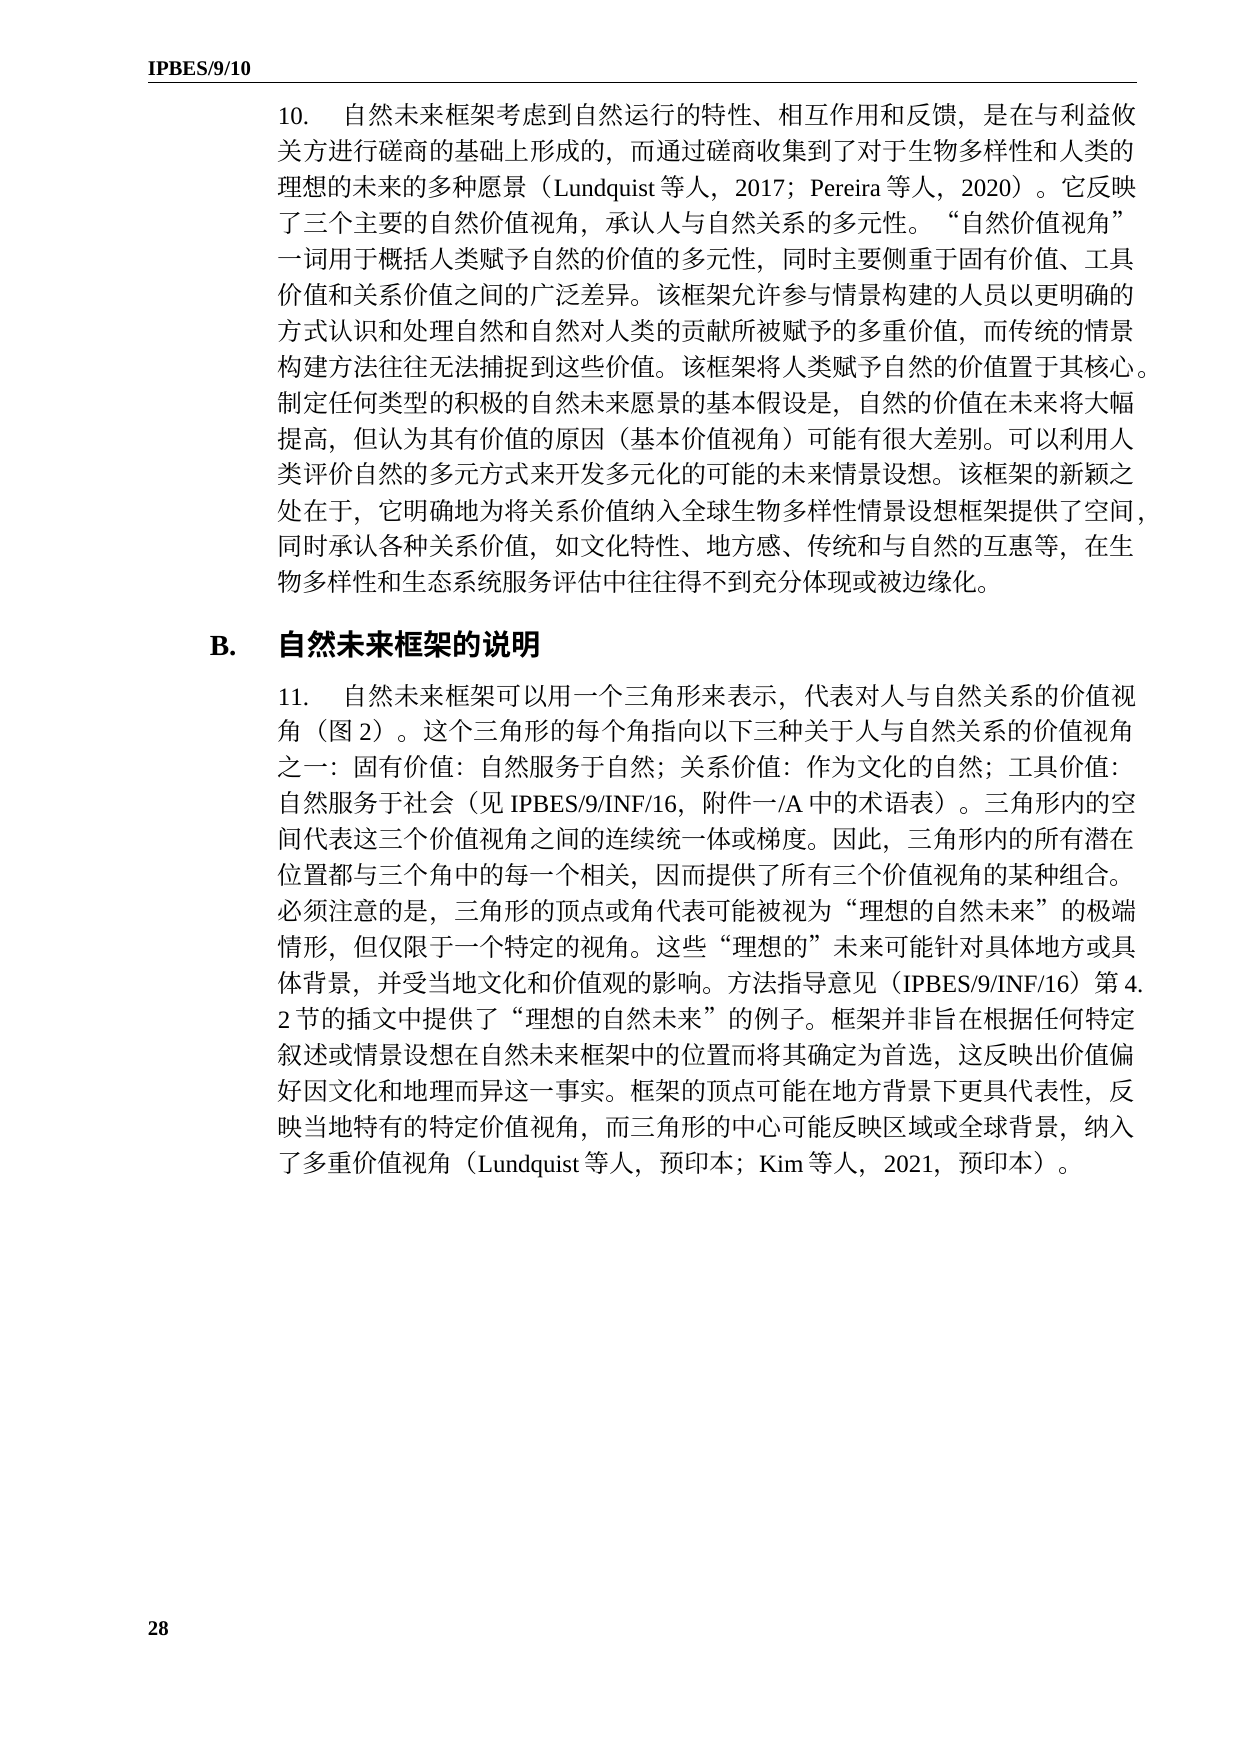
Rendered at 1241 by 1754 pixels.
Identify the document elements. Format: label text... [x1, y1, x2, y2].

text B. 自然未来框架的说明 [148, 624, 1107, 664]
list 自然未来框架可以用一个三角形来表示，代表对人与自然关系的价值视角（图2）。这个三角形的每个角指向以下三种关于人与自然关系的价值视角之一：固有价值：自然服务于自然；关系价值：作为文化的自然；工具价值：自然服务于社会（见IPBES/9/INF/16，附件一/A中的术语表）。三角形内的空间代表这三个价值视角之间的连续统一体或梯度。因此，三角形内的所有潜在位置都与三个角中的每一个相关，因而提供了所有三个价值视角的某种组合。必须注意的是，三角形的顶点或角代表可能被视为“理想的自然未来”的极端情形，但仅限于一个特定的视角。这些“理想的”未来可能针对具体地方或具体背景，并受当地文化和价值观的影响。方法指导意见（IPBES/9/INF/16）第4.2节的插文中提供了“理想的自然未来”的例子。框架并非旨在根据任何特定叙述或情景设想在自然未来框架中的位置而将其确定为首选，这反映出价值偏好因文化和地理而异这一事实。框架的顶点可能在地方背景下更具代表性，反映当地特有的特定价值视角，而三角形的中心可能反映区域或全球背景，纳入了多重价值视角（Lundquist等人，预印本；Kim等人，2021，预印本）。 [278, 676, 1137, 1179]
list 自然未来框架考虑到自然运行的特性、相互作用和反馈，是在与利益攸关方进行磋商的基础上形成的，而通过磋商收集到了对于生物多样性和人类的理想的未来的多种愿景（Lundquist等人，2017；Pereira等人，2020）。它反映了三个主要的自然价值视角，承认人与自然关系的多元性。“自然价值视角”一词用于概括人类赋予自然的价值的多元性，同时主要侧重于固有价值、工具价值和关系价值之间的广泛差异。该框架允许参与情景构建的人员以更明确的方式认识和处理自然和自然对人类的贡献所被赋予的多重价值，而传统的情景构建方法往往无法捕捉到这些价值。该框架将人类赋予自然的价值置于其核心。制定任何类型的积极的自然未来愿景的基本假设是，自然的价值在未来将大幅提高，但认为其有价值的原因（基本价值视角）可能有很大差别。可以利用人类评价自然的多元方式来开发多元化的可能的未来情景设想。该框架的新颖之处在于，它明确地为将关系价值纳入全球生物多样性情景设想框架提供了空间，同时承认各种关系价值，如文化特性、地方感、传统和与自然的互惠等，在生物多样性和生态系统服务评估中往往得不到充分体现或被边缘化。 [278, 96, 1137, 599]
